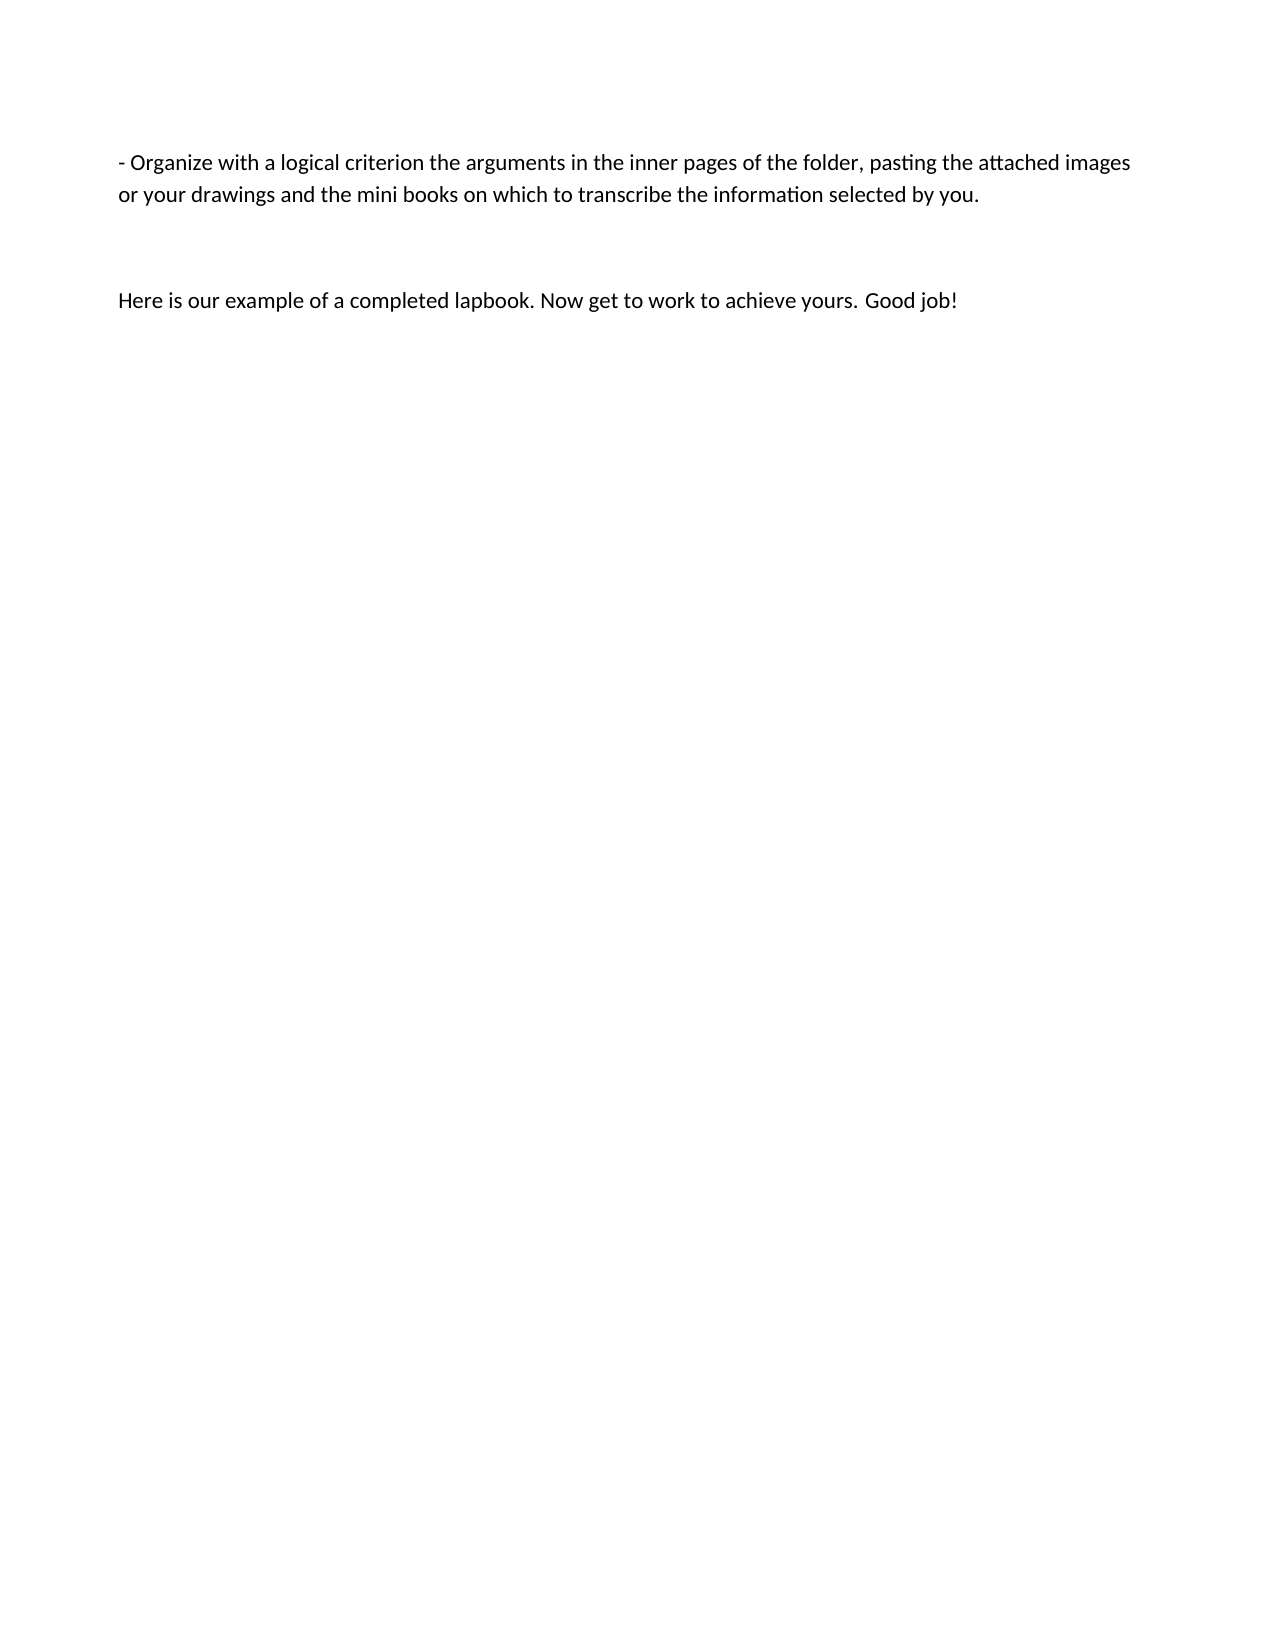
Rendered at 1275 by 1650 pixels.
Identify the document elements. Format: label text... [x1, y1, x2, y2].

text - Organize with a logical criterion the arguments in the inner pages of the folder, pasting the attached images or your drawings and the mini books on which to transcribe the information selected by you. [118, 148, 1157, 208]
text Here is our example of a completed lapbook. Now get to work to achieve yours. Good job! [118, 286, 1157, 314]
